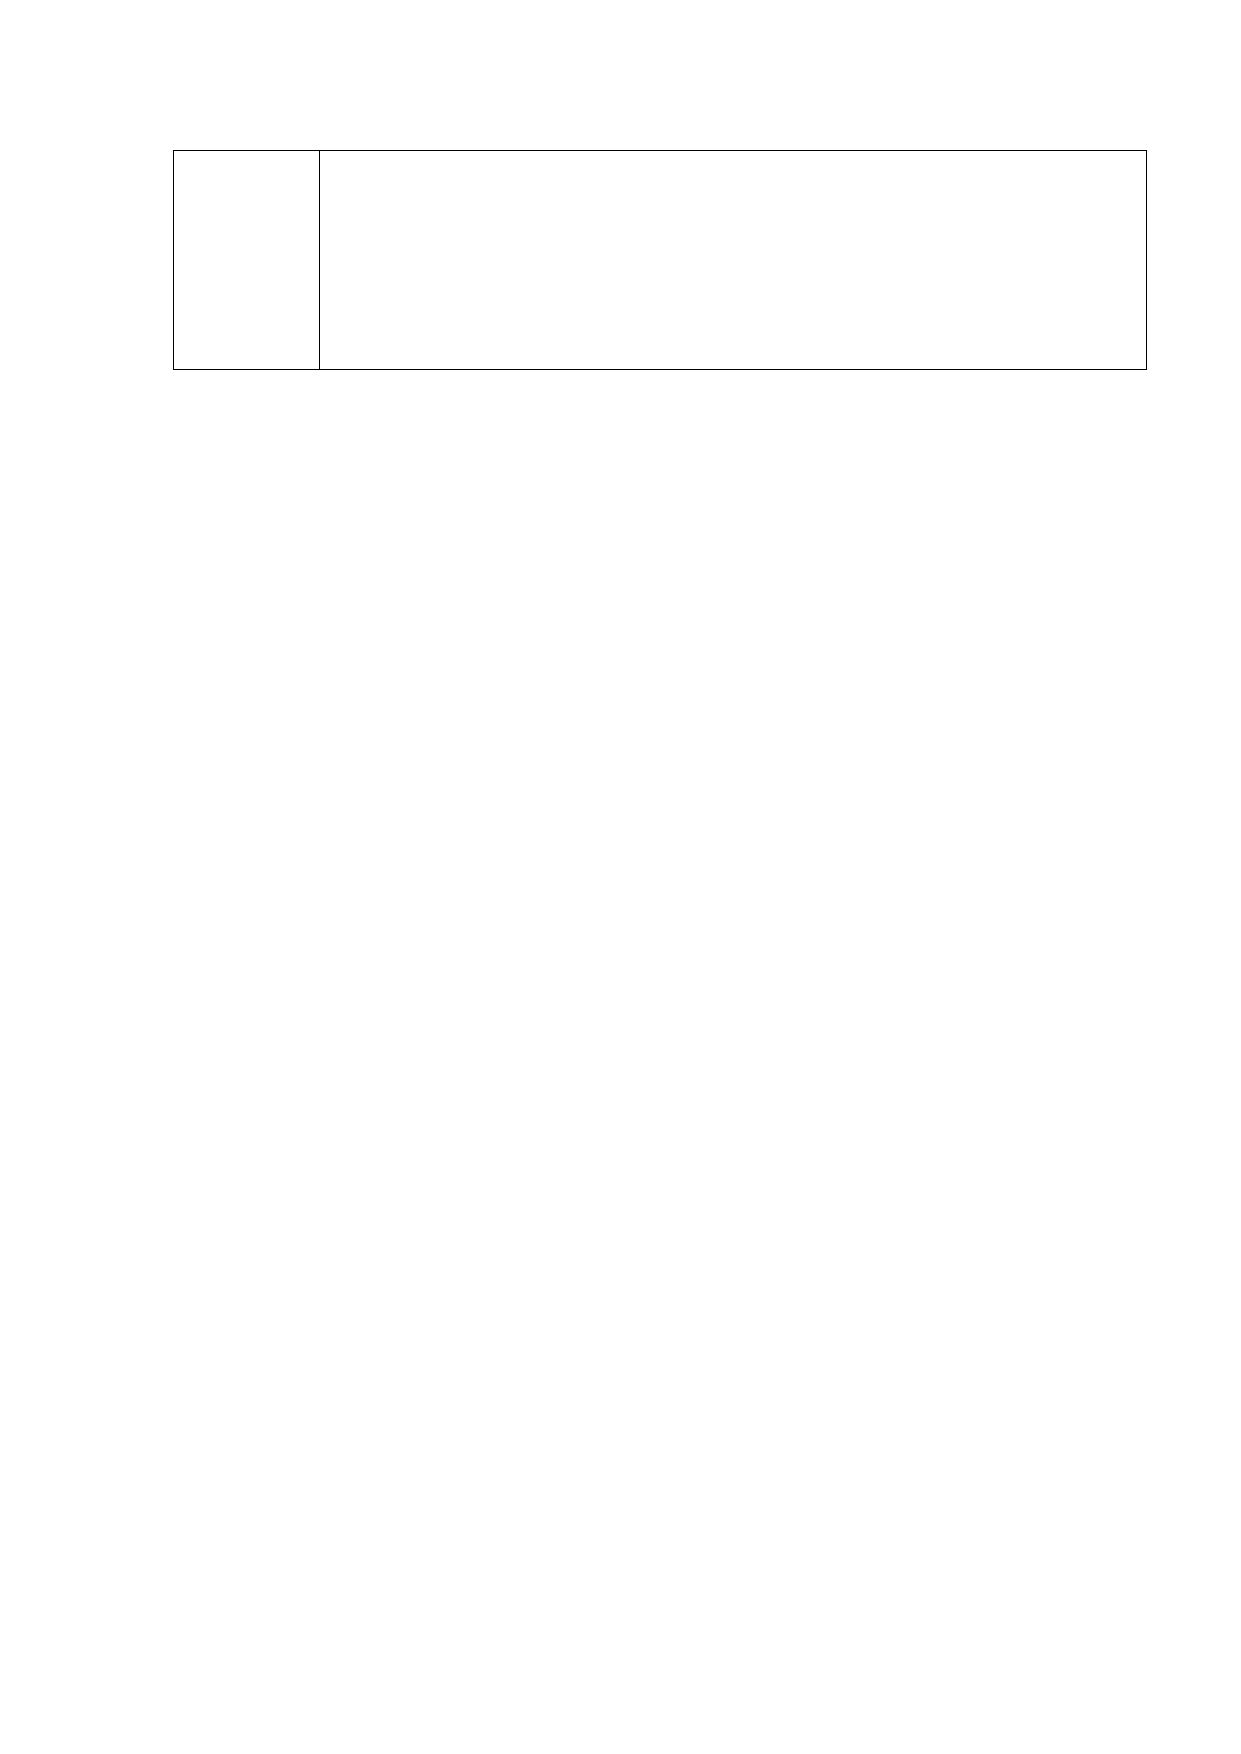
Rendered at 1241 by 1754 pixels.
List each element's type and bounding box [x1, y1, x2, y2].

table_cell [320, 151, 1146, 369]
table_cell [174, 151, 319, 369]
